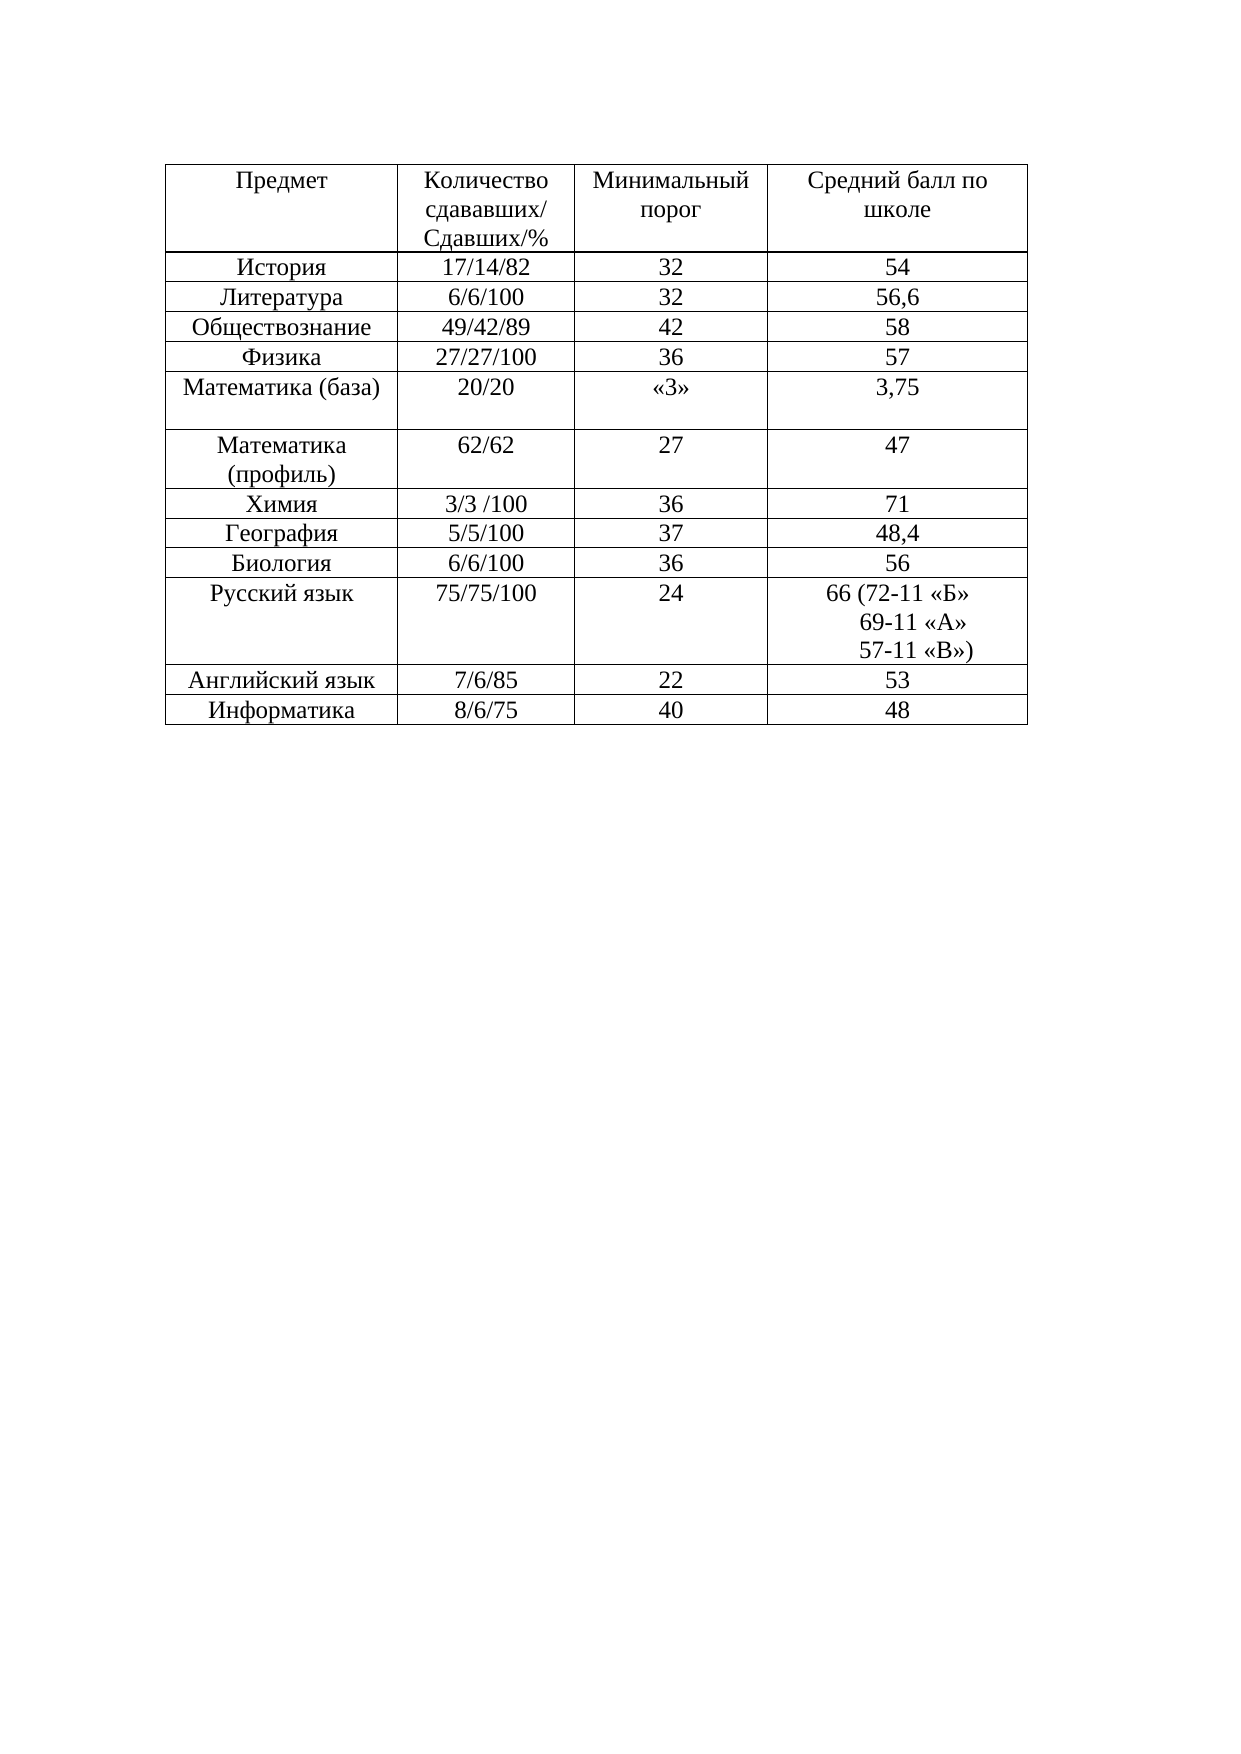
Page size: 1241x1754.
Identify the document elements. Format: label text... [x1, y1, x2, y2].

table_cell 48 [768, 695, 1027, 724]
table_cell География [166, 519, 397, 547]
table_cell 5/5/100 [398, 519, 574, 547]
table_cell 3/3 /100 [398, 489, 574, 517]
table_cell 42 [575, 312, 767, 341]
table_cell 32 [575, 253, 767, 281]
table_cell 27/27/100 [398, 342, 574, 371]
table_cell 48,4 [768, 519, 1027, 547]
table_header Средний балл по школе [768, 165, 1027, 251]
table_cell 36 [575, 548, 767, 577]
table_cell Математика (база) [166, 372, 397, 429]
table_cell 40 [575, 695, 767, 724]
table_cell 32 [575, 282, 767, 311]
table_cell История [166, 253, 397, 281]
table_cell 71 [768, 489, 1027, 517]
table_cell 22 [575, 665, 767, 694]
table_cell Физика [166, 342, 397, 371]
table_cell 54 [768, 253, 1027, 281]
table_cell 66 (72-11 «Б» 69-11 «А» 57-11 «В») [768, 578, 1027, 664]
table_cell 36 [575, 342, 767, 371]
table_cell «3» [575, 372, 767, 429]
table_cell 75/75/100 [398, 578, 574, 664]
table_cell 37 [575, 519, 767, 547]
table_cell 20/20 [398, 372, 574, 429]
table_cell 56,6 [768, 282, 1027, 311]
table_cell 62/62 [398, 430, 574, 488]
table_cell 57 [768, 342, 1027, 371]
table_header Минимальный порог [575, 165, 767, 251]
table_cell Обществознание [166, 312, 397, 341]
table_cell 7/6/85 [398, 665, 574, 694]
table_cell 8/6/75 [398, 695, 574, 724]
table_cell 17/14/82 [398, 253, 574, 281]
table_cell Русский язык [166, 578, 397, 664]
table_cell 56 [768, 548, 1027, 577]
table_cell 3,75 [768, 372, 1027, 429]
table_cell 27 [575, 430, 767, 488]
table_cell Литература [166, 282, 397, 311]
table_cell 24 [575, 578, 767, 664]
table_header Количество сдававших/ Сдавших/% [398, 165, 574, 251]
table_cell 53 [768, 665, 1027, 694]
table_cell Английский язык [166, 665, 397, 694]
table_cell 6/6/100 [398, 548, 574, 577]
table_cell 36 [575, 489, 767, 517]
table_cell 6/6/100 [398, 282, 574, 311]
table_cell Информатика [166, 695, 397, 724]
table_cell Математика (профиль) [166, 430, 397, 488]
table_cell 58 [768, 312, 1027, 341]
table_cell Биология [166, 548, 397, 577]
table_header Предмет [166, 165, 397, 251]
table_cell Химия [166, 489, 397, 517]
table_cell 47 [768, 430, 1027, 488]
table_cell 49/42/89 [398, 312, 574, 341]
